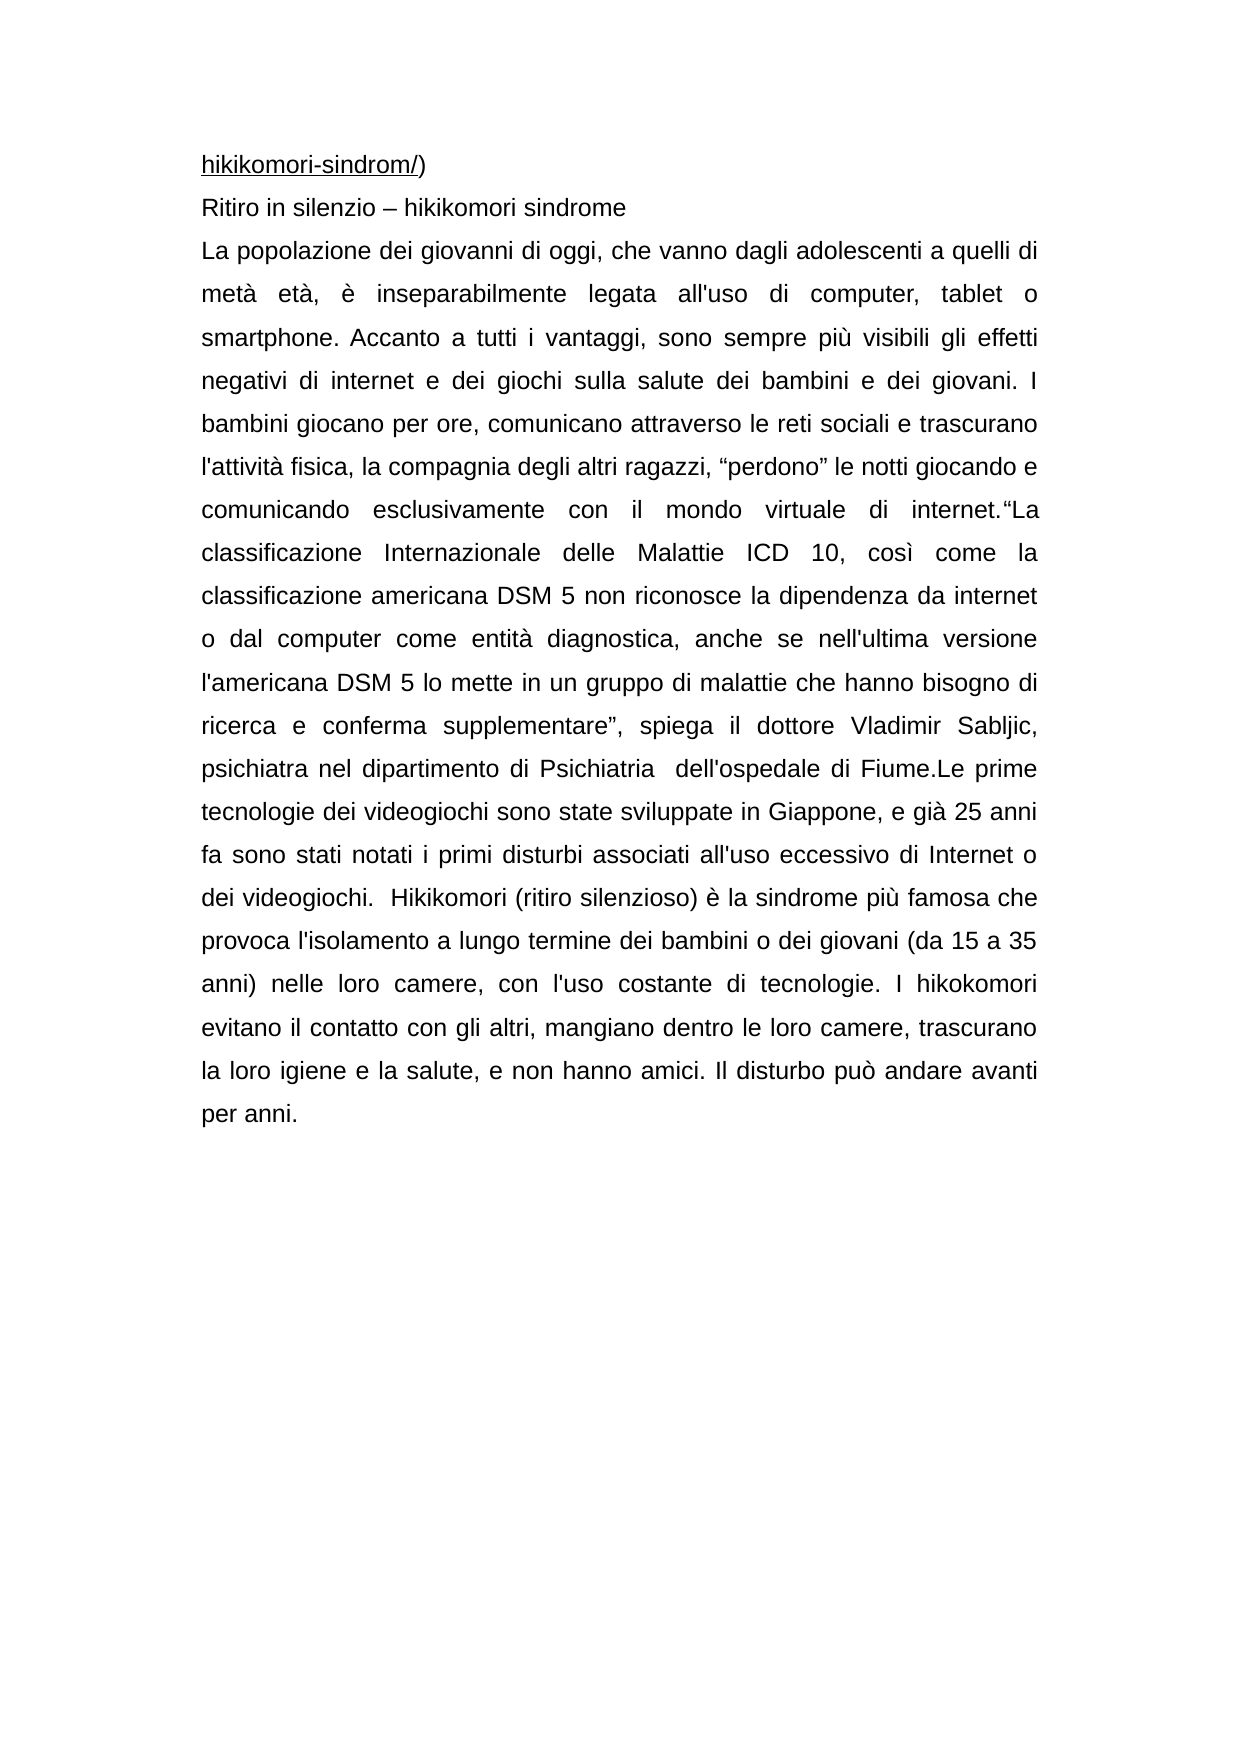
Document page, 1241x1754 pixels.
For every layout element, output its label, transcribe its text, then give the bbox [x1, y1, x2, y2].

text La popolazione dei giovanni di oggi, che vanno dagli adolescenti a quelli di metà età, è inseparabilmente legata all'uso di computer, tablet o smartphone. Accanto a tutti i vantaggi, sono sempre più visibili gli effetti negativi di internet e dei giochi sulla salute dei bambini e dei giovani. I bambini giocano per ore, comunicano attraverso le reti sociali e trascurano l'attività fisica, la compagnia degli altri ragazzi, “perdono” le notti giocando e comunicando esclusivamente con il mondo virtuale di internet.“La classificazione Internazionale delle Malattie ICD 10, così come la classificazione americana DSM 5 non riconosce la dipendenza da internet o dal computer come entità diagnostica, anche se nell'ultima versione l'americana DSM 5 lo mette in un gruppo di malattie che hanno bisogno di ricerca e conferma supplementare”, spiega il dottore Vladimir Sabljic, psichiatra nel dipartimento di Psichiatria dell'ospedale di Fiume.Le prime tecnologie dei videogiochi sono state sviluppate in Giappone, e già 25 anni fa sono stati notati i primi disturbi associati all'uso eccessivo di Internet o dei videogiochi. Hikikomori (ritiro silenzioso) è la sindrome più famosa che provoca l'isolamento a lungo termine dei bambini o dei giovani (da 15 a 35 anni) nelle loro camere, con l'uso costante di tecnologie. I hikokomori evitano il contatto con gli altri, mangiano dentro le loro camere, trascurano la loro igiene e la salute, e non hanno amici. Il disturbo può andare avanti per anni. [201, 236, 1039, 1127]
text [201, 150, 1039, 179]
text Ritiro in silenzio – hikikomori sindrome [201, 193, 1039, 222]
